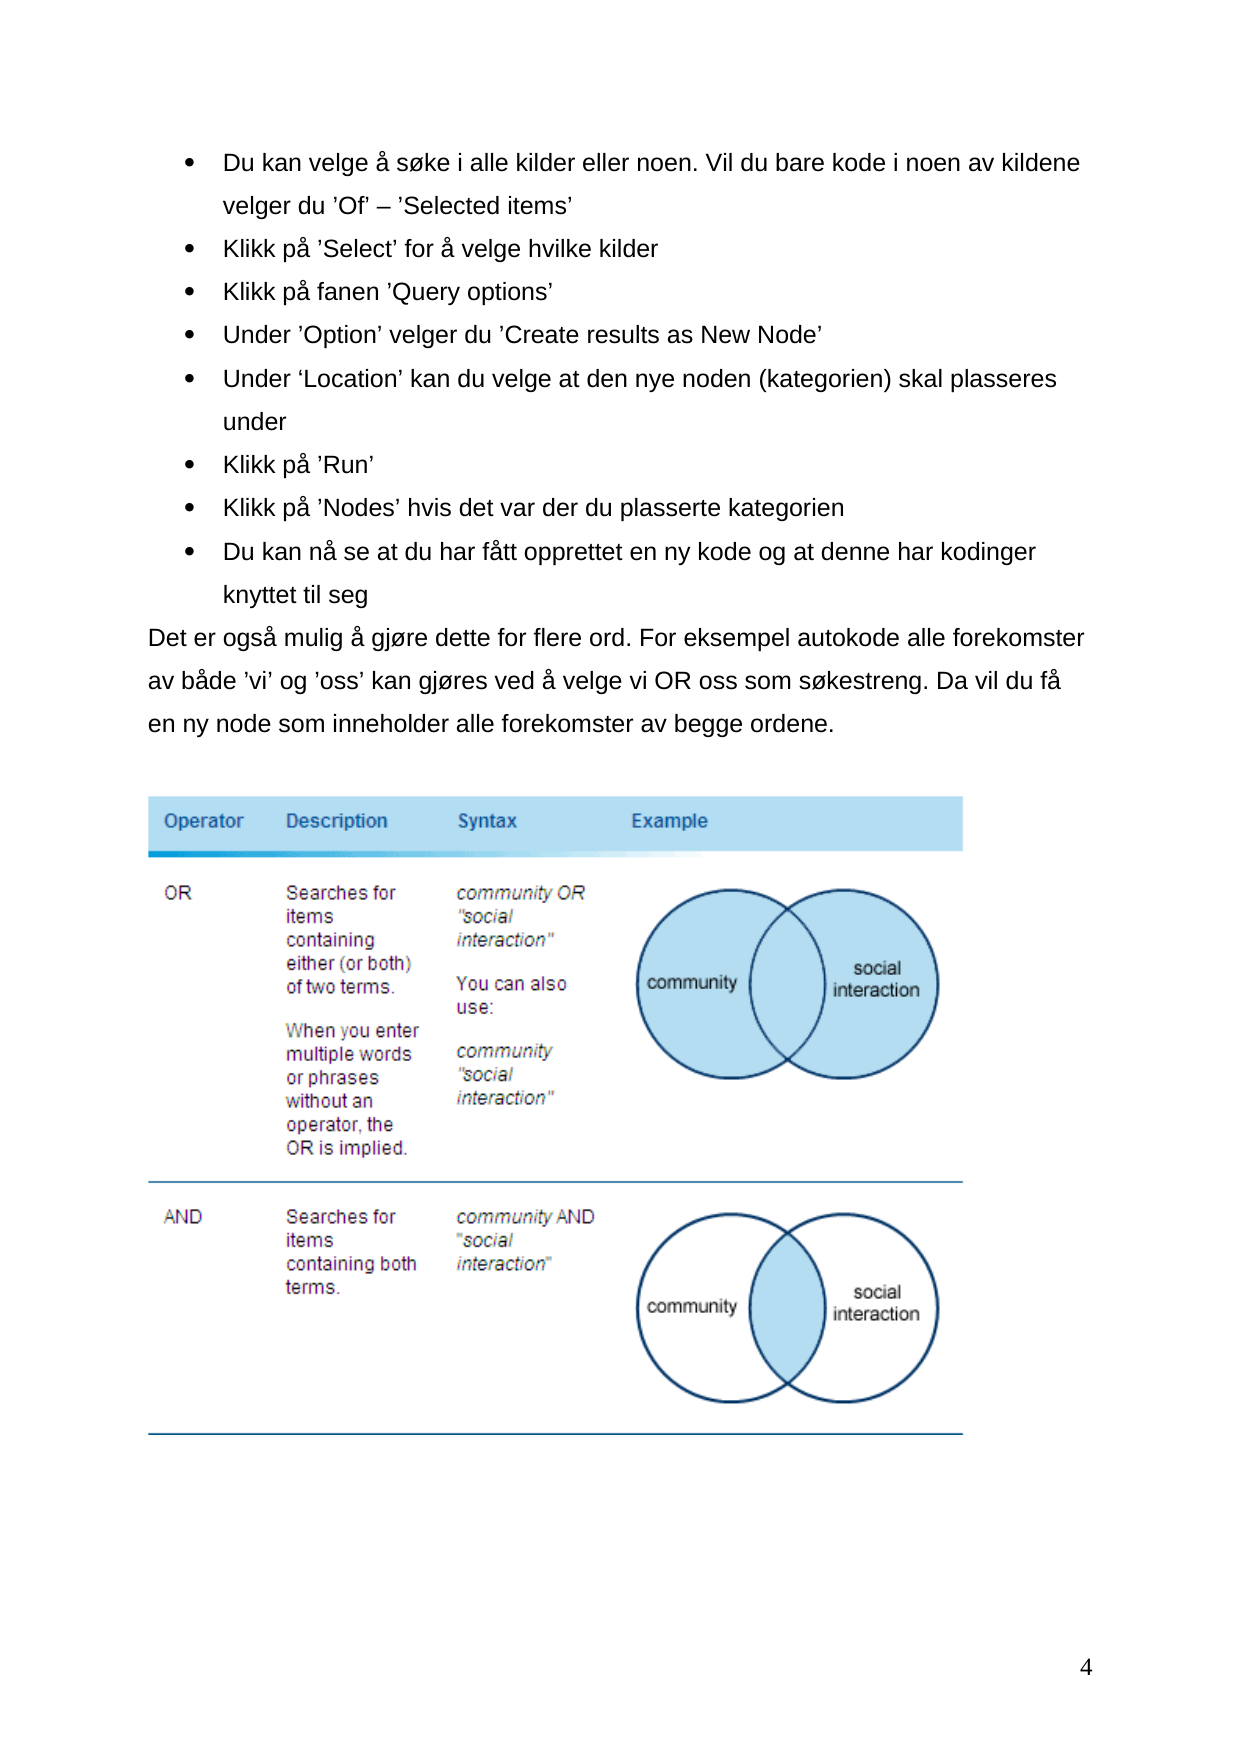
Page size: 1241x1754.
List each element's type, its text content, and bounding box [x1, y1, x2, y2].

list Under ’Option’ velger du ’Create results as New Node’ [185, 320, 1093, 349]
list Klikk på fanen ’Query options’ [185, 277, 1093, 306]
picture [147, 795, 971, 1435]
list Du kan velge å søke i alle kilder eller noen. Vil du bare kode i noen av kildene velger du ’Of’ – ’Selected items’ [185, 148, 1093, 219]
list Du kan nå se at du har fått opprettet en ny kode og at denne har kodinger knyttet til seg [185, 536, 1093, 608]
list Under ‘Location’ kan du velge at den nye noden (kategorien) skal plasseres under [185, 364, 1093, 436]
list Klikk på ’Nodes’ hvis det var der du plasserte kategorien [185, 493, 1093, 522]
list Klikk på ’Select’ for å velge hvilke kilder [185, 234, 1093, 263]
list Klikk på ’Run’ [185, 450, 1093, 479]
text Det er også mulig å gjøre dette for flere ord. For eksempel autokode alle forekomster av både ’vi’ og ’oss’ kan gjøres ved å velge vi OR oss som søkestreng. Da vil du få en ny node som inneholder alle forekomster av begge ordene. [148, 623, 1093, 738]
